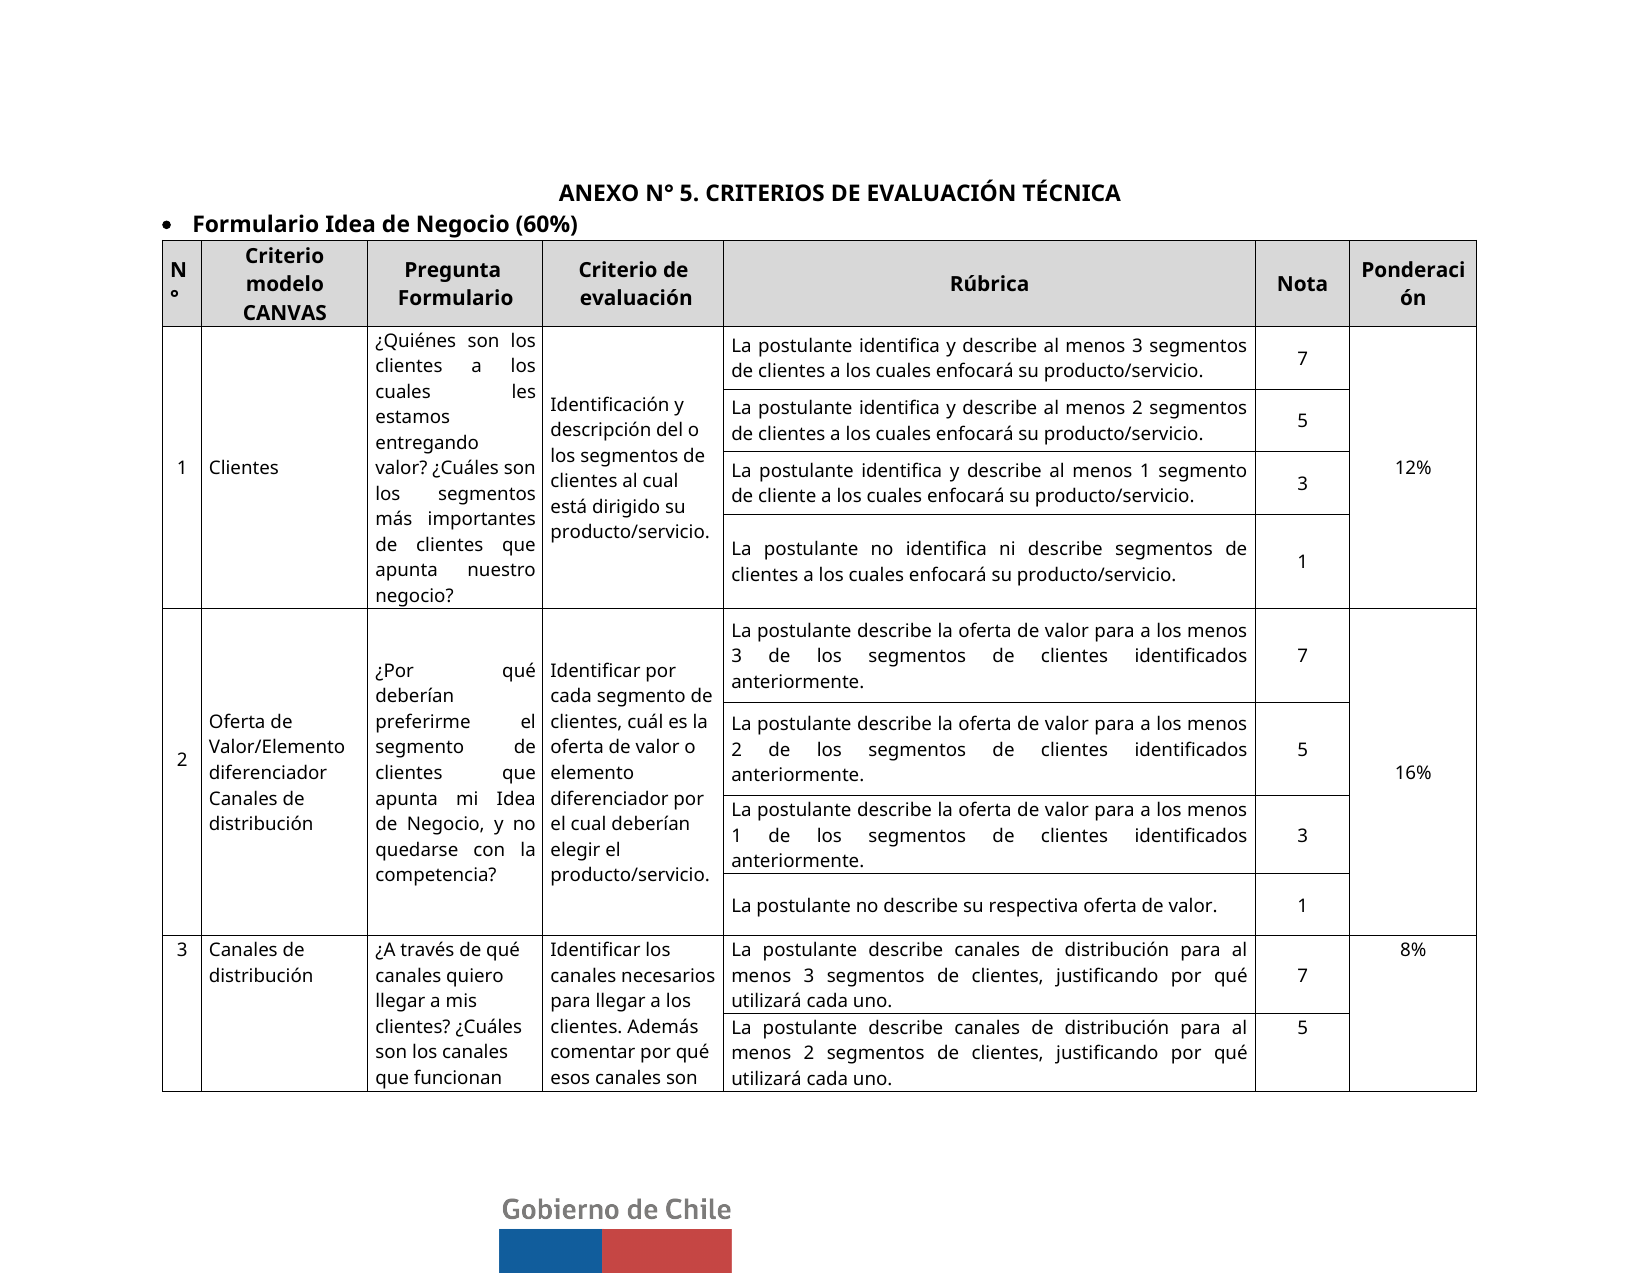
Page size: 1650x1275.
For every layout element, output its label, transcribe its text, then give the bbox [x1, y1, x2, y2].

table_header Criterio de evaluación [543, 241, 723, 326]
table_header Ponderación [1350, 241, 1476, 326]
table_cell La postulante describe canales de distribución para al menos 3 segmentos de clientes, justificando por qué utilizará cada uno. [724, 936, 1255, 1013]
table_cell La postulante no describe su respectiva oferta de valor. [724, 874, 1255, 935]
table_cell Clientes [202, 327, 367, 608]
table_cell La postulante describe la oferta de valor para a los menos 3 de los segmentos de clientes identificados anteriormente. [724, 609, 1255, 702]
table_cell 12% [1350, 327, 1476, 608]
table_cell ¿Quiénes son los clientes a los cuales les estamos entregando valor? ¿Cuáles son los segmentos más importantes de clientes que apunta nuestro negocio? [368, 327, 542, 608]
table_header Criterio modelo CANVAS [202, 241, 367, 326]
table_cell Identificar los canales necesarios para llegar a los clientes. Además comentar por qué esos canales son los más adecuados (financiera y operacionalmente) respecto a cada segmento de clientes. [543, 936, 723, 1091]
table_cell 7 [1256, 609, 1349, 702]
table_cell La postulante identifica y describe al menos 1 segmento de cliente a los cuales enfocará su producto/servicio. [724, 452, 1255, 513]
table_cell La postulante identifica y describe al menos 2 segmentos de clientes a los cuales enfocará su producto/servicio. [724, 390, 1255, 451]
table_cell 7 [1256, 936, 1349, 1013]
table_cell Identificar por cada segmento de clientes, cuál es la oferta de valor o elemento diferenciador por el cual deberían elegir el producto/servicio. [543, 609, 723, 935]
table_cell Canales de distribución [202, 936, 367, 1091]
table_cell 3 [1256, 796, 1349, 873]
table_cell La postulante describe canales de distribución para al menos 2 segmentos de clientes, justificando por qué utilizará cada uno. [724, 1014, 1255, 1091]
table_cell 1 [163, 327, 201, 608]
table_cell 5 [1256, 703, 1349, 795]
list Formulario Idea de Negocio (60%) [162, 208, 1532, 240]
table_header Nota [1256, 241, 1349, 326]
table_cell 2 [163, 609, 201, 935]
table_cell Identificación y descripción del o los segmentos de clientes al cual está dirigido su producto/servicio. [543, 327, 723, 608]
table_cell 7 [1256, 327, 1349, 388]
table_cell La postulante identifica y describe al menos 3 segmentos de clientes a los cuales enfocará su producto/servicio. [724, 327, 1255, 388]
table_cell La postulante no identifica ni describe segmentos de clientes a los cuales enfocará su producto/servicio. [724, 515, 1255, 608]
table_cell 1 [1256, 515, 1349, 608]
table_cell 5 [1256, 390, 1349, 451]
text ANEXO N° 5. CRITERIOS DE EVALUACIÓN TÉCNICA [148, 177, 1532, 208]
picture [497, 1184, 733, 1273]
table_cell 16% [1350, 609, 1476, 935]
table_cell 3 [163, 936, 201, 1091]
table_cell 3 [1256, 452, 1349, 513]
table_header N° [163, 241, 201, 326]
table_cell La postulante describe la oferta de valor para a los menos 2 de los segmentos de clientes identificados anteriormente. [724, 703, 1255, 795]
table_cell ¿A través de qué canales quiero llegar a mis clientes? ¿Cuáles son los canales que funcionan mejor de acuerdo a mi segmento de clientes? ¿Cuáles son los canales más rentables de mi modelo de negocio? [368, 936, 542, 1091]
table_header Pregunta Formulario [368, 241, 542, 326]
table_cell ¿Por qué deberían preferirme el segmento de clientes que apunta mi Idea de Negocio, y no quedarse con la competencia? [368, 609, 542, 935]
table_cell 1 [1256, 874, 1349, 935]
table_header Rúbrica [724, 241, 1255, 326]
table_cell 8% [1350, 936, 1476, 1091]
table_cell La postulante describe la oferta de valor para a los menos 1 de los segmentos de clientes identificados anteriormente. [724, 796, 1255, 873]
table_cell Oferta de Valor/Elemento diferenciador Canales de distribución [202, 609, 367, 935]
table_cell 5 [1256, 1014, 1349, 1091]
